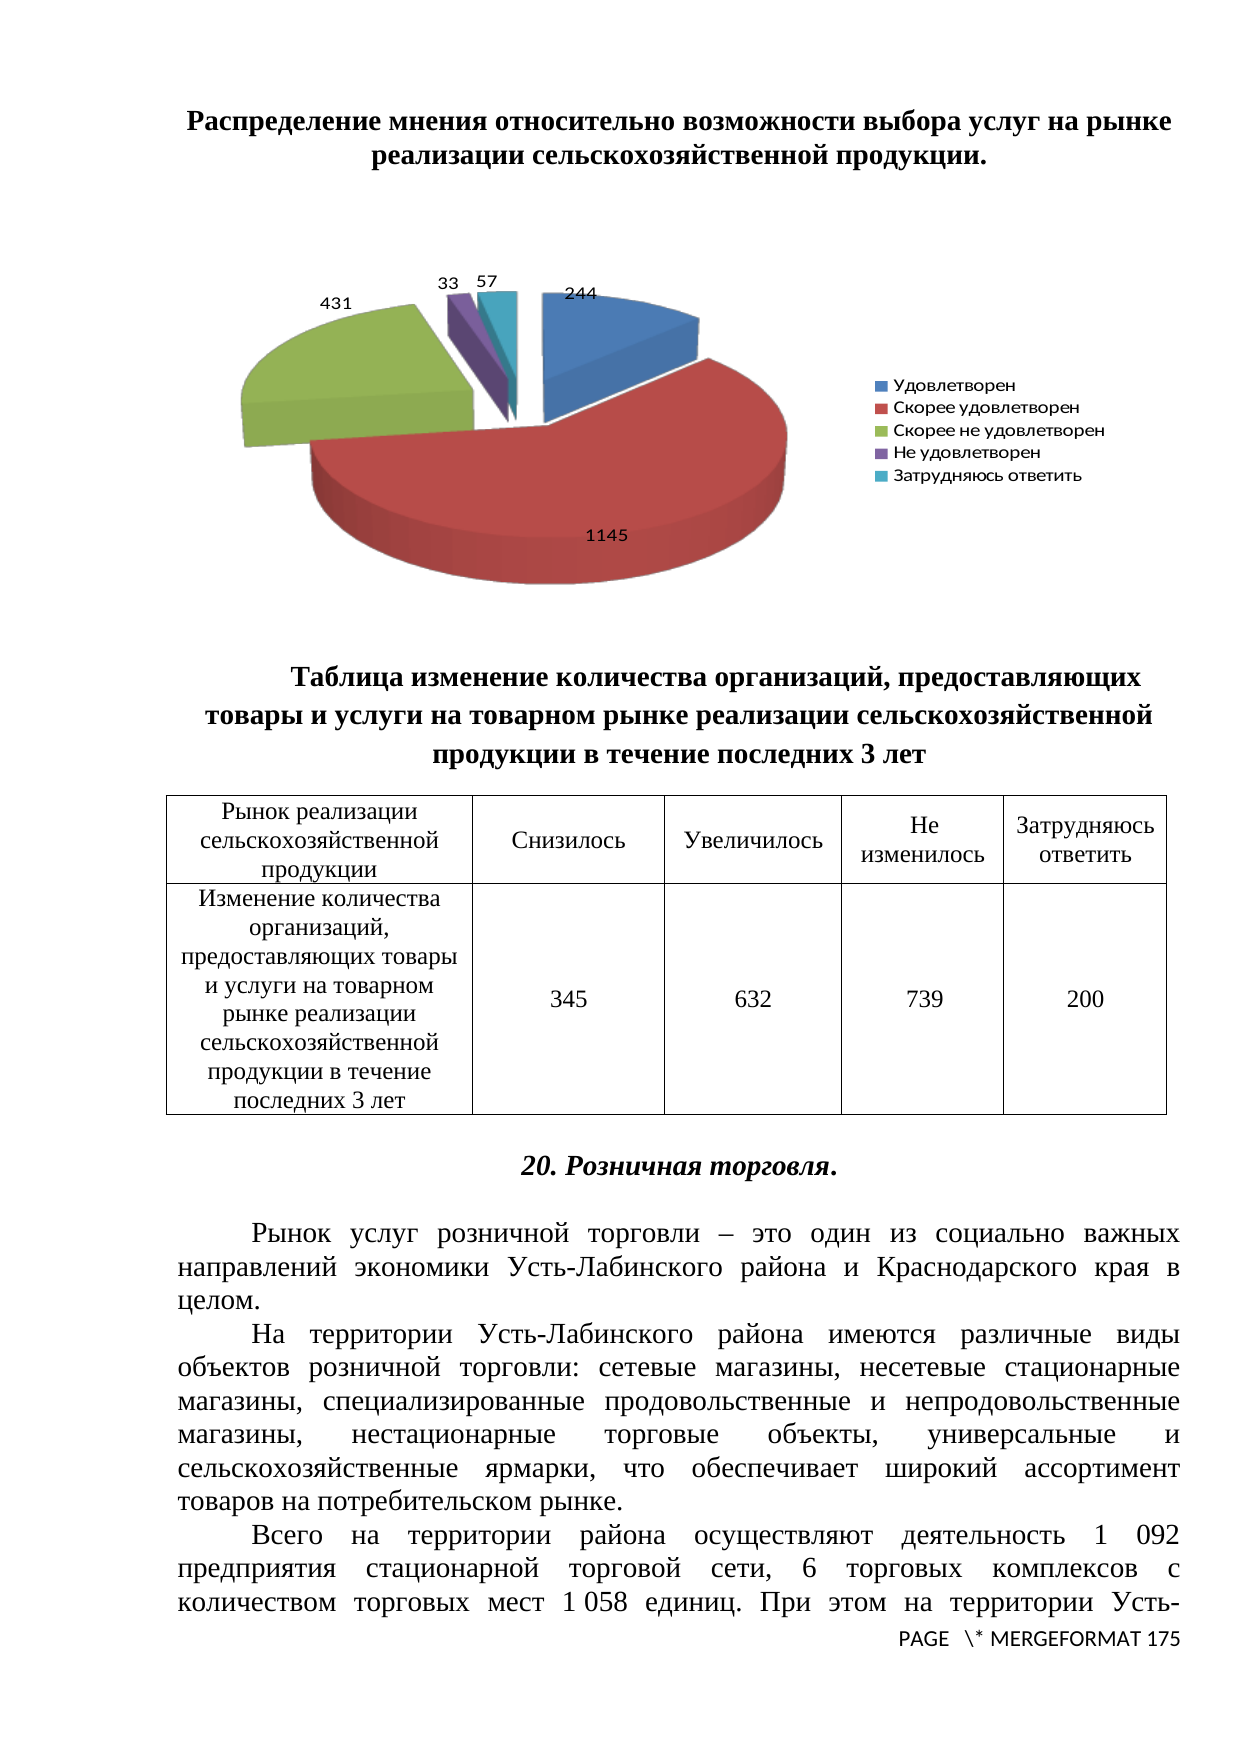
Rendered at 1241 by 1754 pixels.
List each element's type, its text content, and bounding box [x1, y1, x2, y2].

table_header Рынок реализации сельскохозяйственной продукции [167, 796, 472, 882]
text 20. Розничная торговля. [177, 1148, 1181, 1182]
table_cell 632 [665, 884, 841, 1113]
table_cell 345 [473, 884, 664, 1113]
table_header Затрудняюсь ответить [1004, 796, 1166, 882]
table_header Снизилось [473, 796, 664, 882]
table_header Не изменилось [842, 796, 1003, 882]
text Таблица изменение количества организаций, предоставляющих товары и услуги на товарном рынке реализации сельскохозяйственной продукции в течение последних 3 лет [177, 659, 1181, 769]
table_cell 739 [842, 884, 1003, 1113]
table_cell 200 [1004, 884, 1166, 1113]
text На территории Усть-Лабинского района имеются различные виды объектов розничной торговли: сетевые магазины, несетевые стационарные магазины, специализированные продовольственные и непродовольственные магазины, нестационарные торговые объекты, универсальные и сельскохозяйственные ярмарки, что обеспечивает широкий ассортимент товаров на потребительском рынке. [177, 1316, 1181, 1517]
table_cell Изменение количества организаций, предоставляющих товары и услуги на товарном рынке реализации сельскохозяйственной продукции в течение последних 3 лет [167, 884, 472, 1113]
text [177, 1517, 1181, 1618]
text Рынок услуг розничной торговли – это один из социально важных направлений экономики Усть-Лабинского района и Краснодарского края в целом. [177, 1215, 1181, 1316]
text Распределение мнения относительно возможности выбора услуг на рынке реализации сельскохозяйственной продукции. [177, 103, 1181, 170]
table_header Увеличилось [665, 796, 841, 882]
